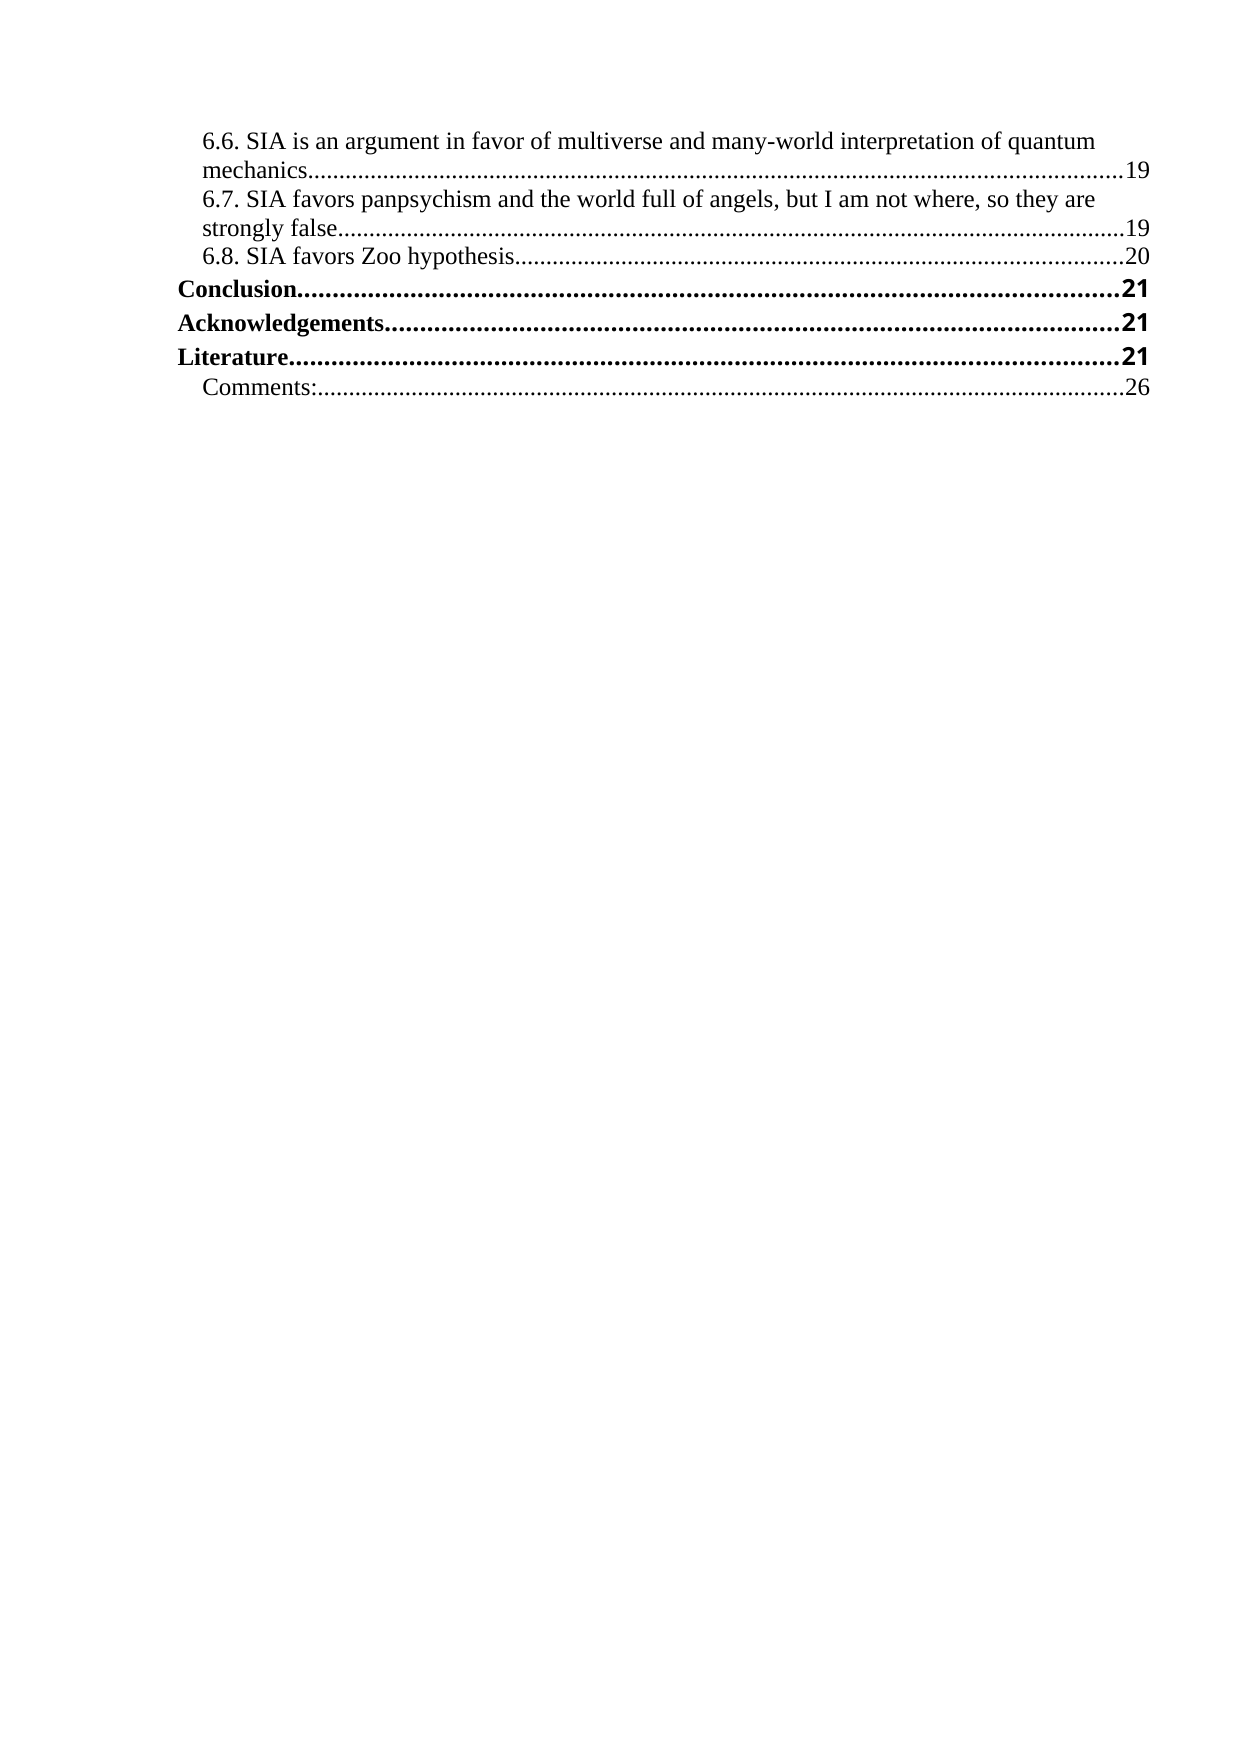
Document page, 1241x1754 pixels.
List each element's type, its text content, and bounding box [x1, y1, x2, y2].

text 6.6. SIA is an argument in favor of multiverse and many-world interpretation of quantum mechanics 19 [202, 126, 1152, 184]
text Conclusion 21 [177, 270, 1152, 304]
text Literature 21 [177, 338, 1152, 372]
text 6.7. SIA favors panpsychism and the world full of angels, but I am not where, so they are strongly false 19 [202, 184, 1152, 241]
text Comments: 26 [202, 372, 1152, 401]
text Acknowledgements 21 [177, 304, 1152, 338]
text 6.8. SIA favors Zoo hypothesis 20 [202, 241, 1152, 270]
